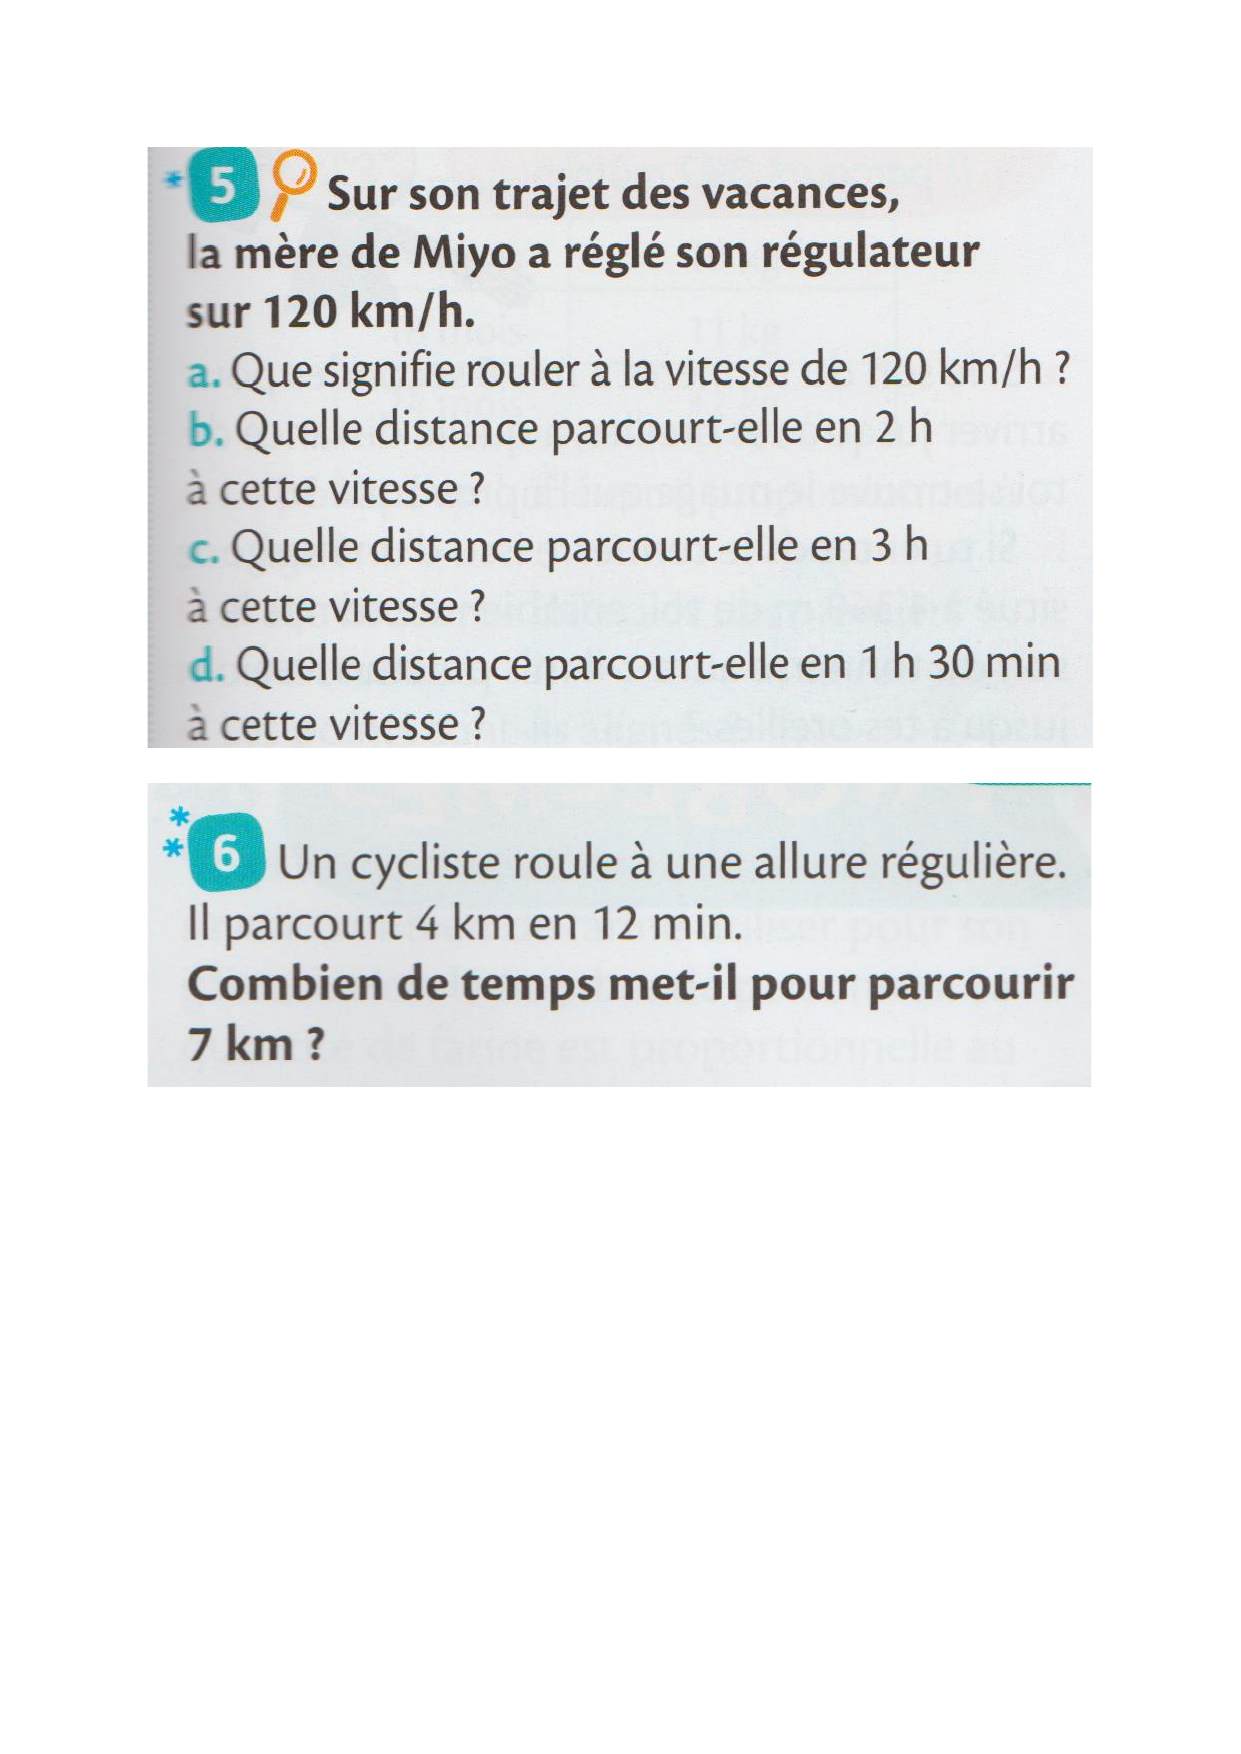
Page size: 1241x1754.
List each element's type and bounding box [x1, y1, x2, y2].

picture [147, 147, 1093, 748]
picture [147, 783, 1092, 1087]
